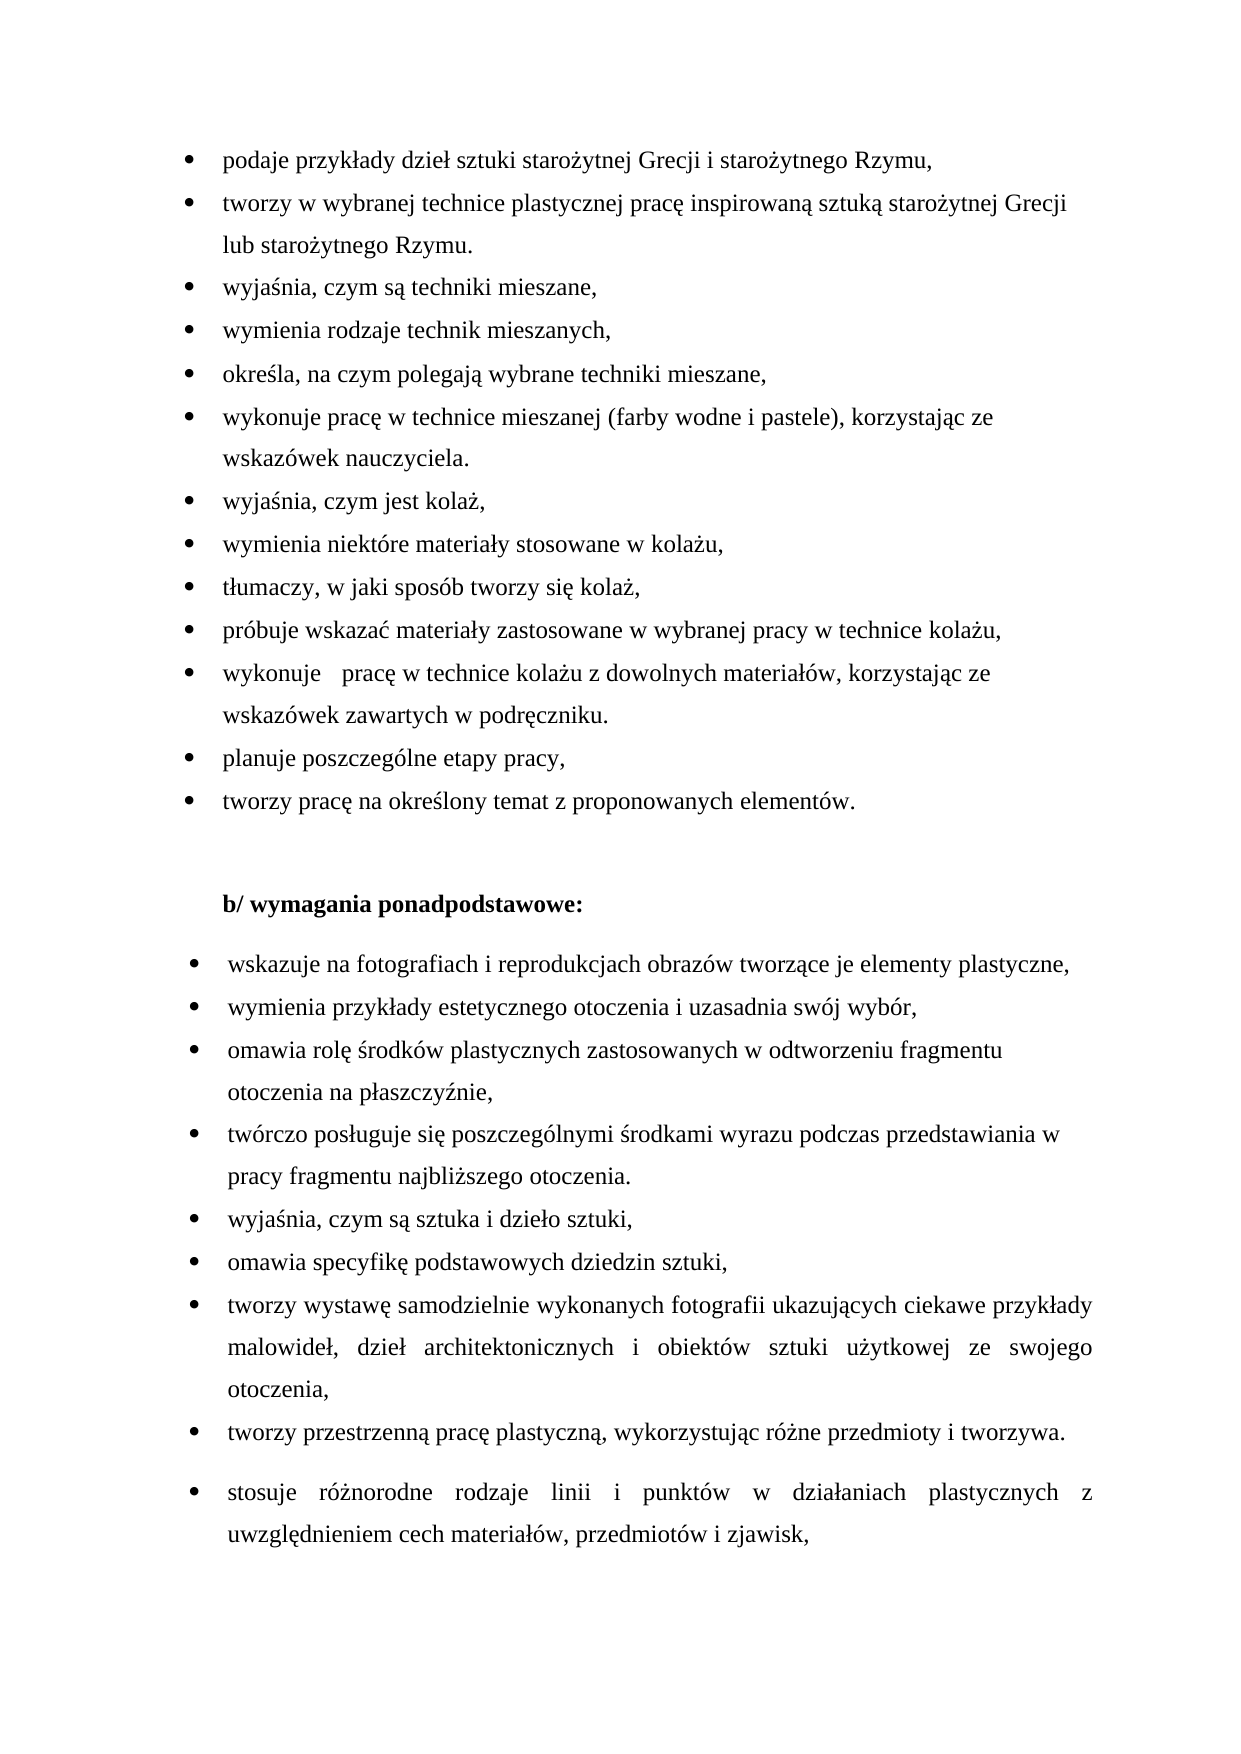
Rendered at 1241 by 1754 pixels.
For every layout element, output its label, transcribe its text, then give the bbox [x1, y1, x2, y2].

list tworzy wystawę samodzielnie wykonanych fotografii ukazujących ciekawe przykłady malowideł, dzieł architektonicznych i obiektów sztuki użytkowej ze swojego otoczenia, [190, 1290, 1093, 1403]
list wyjaśnia, czym są sztuka i dzieło sztuki, [190, 1204, 1105, 1233]
list twórczo posługuje się poszczególnymi środkami wyrazu podczas przedstawiania w pracy fragmentu najbliższego otoczenia. [190, 1119, 1092, 1190]
list stosuje różnorodne rodzaje linii i punktów w działaniach plastycznych z uwzględnieniem cech materiałów, przedmiotów i zjawisk, [190, 1477, 1093, 1548]
list wymienia rodzaje technik mieszanych, [185, 316, 1105, 344]
subtitle b/ wymagania ponadpodstawowe: [222, 889, 1105, 918]
list omawia rolę środków plastycznych zastosowanych w odtworzeniu fragmentu otoczenia na płaszczyźnie, [190, 1035, 1092, 1106]
list tworzy przestrzenną pracę plastyczną, wykorzystując różne przedmioty i tworzywa. [190, 1417, 1105, 1446]
list podaje przykłady dzieł sztuki starożytnej Grecji i starożytnego Rzymu, [185, 145, 1105, 174]
list planuje poszczególne etapy pracy, [185, 743, 1105, 772]
list wykonuje pracę w technice kolażu z dowolnych materiałów, korzystając ze wskazówek zawartych w podręczniku. [185, 658, 1093, 729]
list tworzy pracę na określony temat z proponowanych elementów. [185, 786, 1105, 815]
list wyjaśnia, czym jest kolaż, [185, 486, 1105, 515]
list określa, na czym polegają wybrane techniki mieszane, [185, 359, 1105, 387]
list wskazuje na fotografiach i reprodukcjach obrazów tworzące je elementy plastyczne, [190, 949, 1105, 978]
list próbuje wskazać materiały zastosowane w wybranej pracy w technice kolażu, [185, 615, 1105, 644]
list omawia specyfikę podstawowych dziedzin sztuki, [190, 1247, 1105, 1276]
list wyjaśnia, czym są techniki mieszane, [185, 272, 1105, 301]
list wymienia niektóre materiały stosowane w kolażu, [185, 529, 1105, 558]
list tłumaczy, w jaki sposób tworzy się kolaż, [185, 572, 1105, 601]
list wymienia przykłady estetycznego otoczenia i uzasadnia swój wybór, [190, 992, 1105, 1021]
list wykonuje pracę w technice mieszanej (farby wodne i pastele), korzystając ze wskazówek nauczyciela. [185, 402, 1092, 472]
list tworzy w wybranej technice plastycznej pracę inspirowaną sztuką starożytnej Grecji lub starożytnego Rzymu. [185, 188, 1092, 259]
